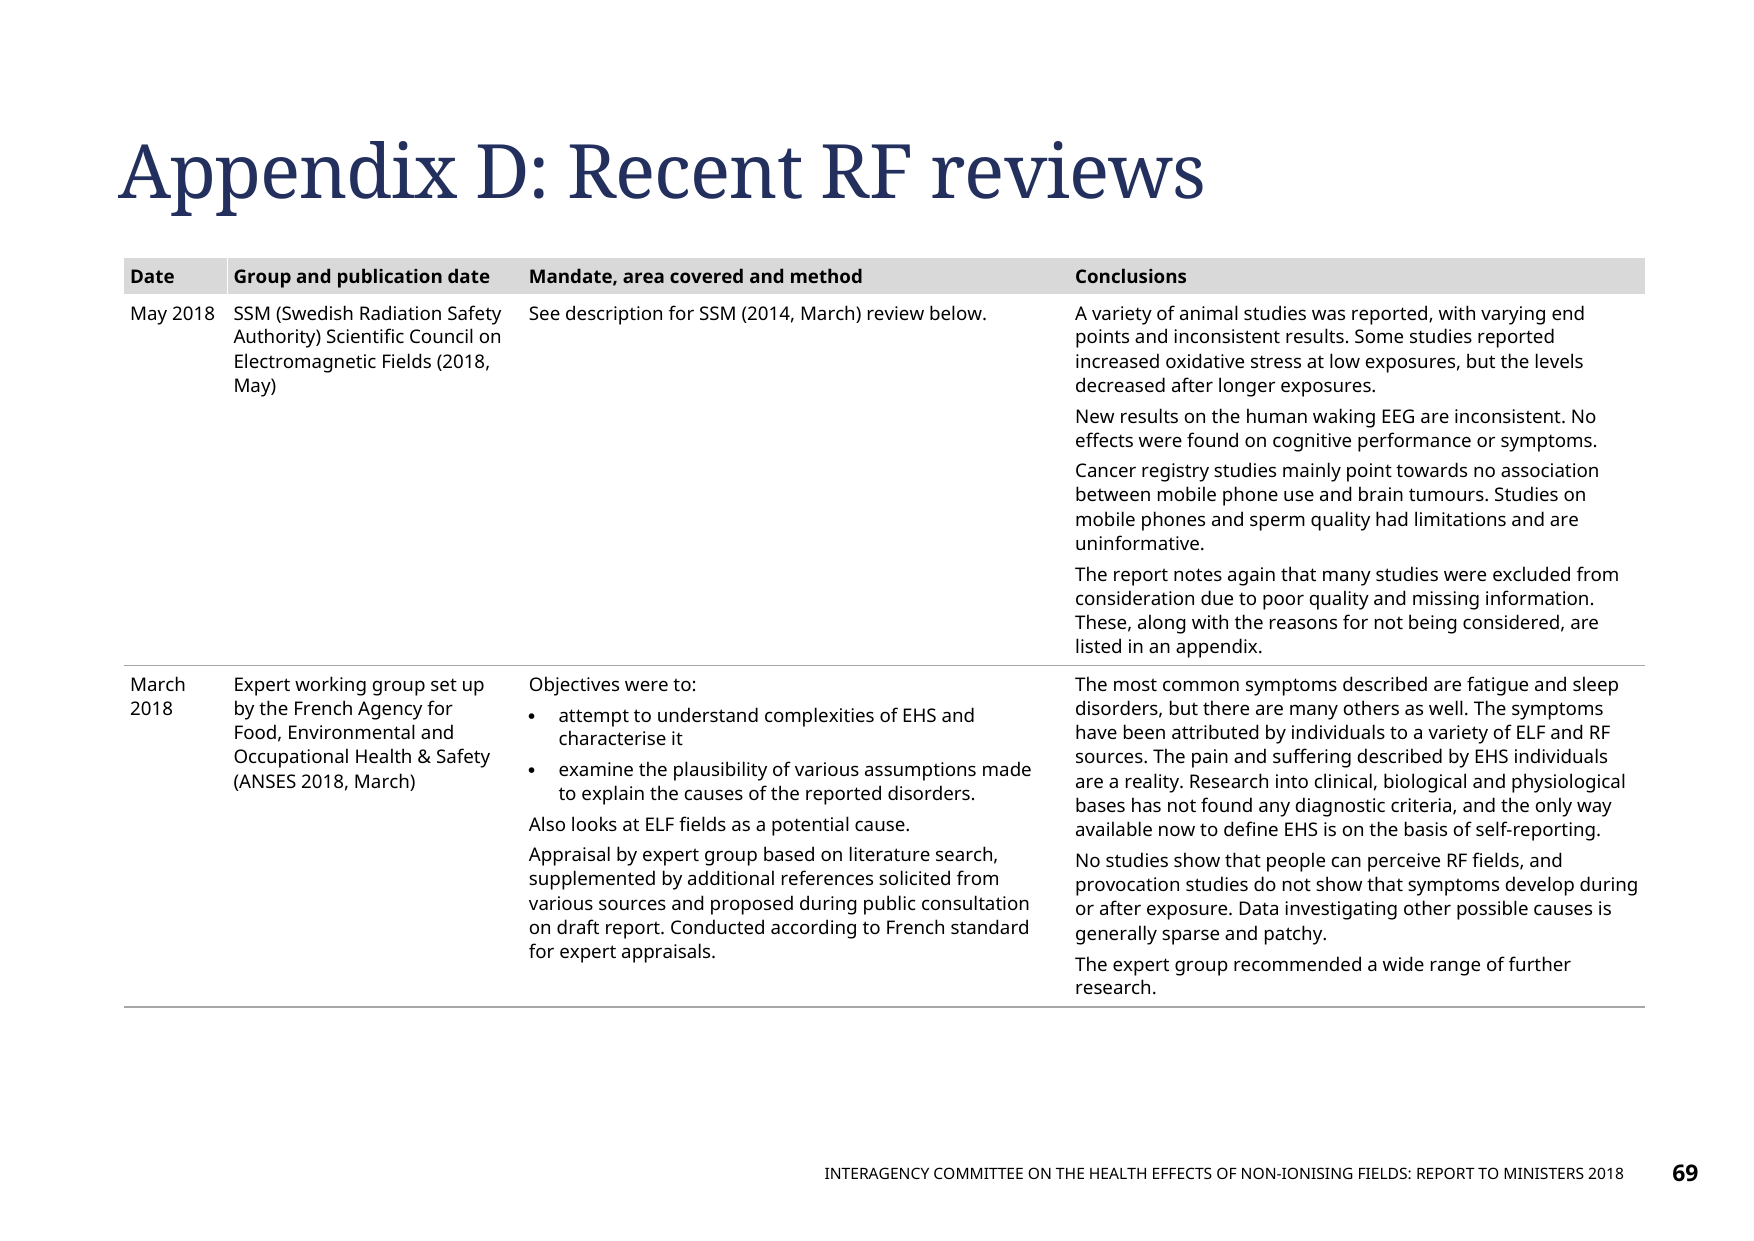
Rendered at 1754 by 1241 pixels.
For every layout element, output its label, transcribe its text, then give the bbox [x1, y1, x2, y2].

table_header Conclusions [1069, 258, 1645, 294]
table_cell May 2018 [124, 295, 227, 665]
subtitle Appendix D: Recent RF reviews [118, 118, 1636, 220]
table_cell March 2018 [124, 666, 227, 1006]
table_cell See description for SSM (2014, March) review below. [523, 295, 1069, 665]
table_cell A variety of animal studies was reported, with varying end points and inconsistent results. Some studies reported increased oxidative stress at low exposures, but the levels decreased after longer exposures. New results on the human waking EEG are inconsistent. No effects were found on cognitive performance or symptoms. Cancer registry studies mainly point towards no association between mobile phone use and brain tumours. Studies on mobile phones and sperm quality had limitations and are uninformative. The report notes again that many studies were excluded from consideration due to poor quality and missing information. These, along with the reasons for not being considered, are listed in an appendix. [1069, 295, 1645, 665]
table_cell Objectives were to: attempt to understand complexities of EHS and characterise it examine the plausibility of various assumptions made to explain the causes of the reported disorders. Also looks at ELF fields as a potential cause. Appraisal by expert group based on literature search, supplemented by additional references solicited from various sources and proposed during public consultation on draft report. Conducted according to French standard for expert appraisals. [523, 666, 1069, 1006]
table_header Group and publication date [228, 258, 523, 294]
table_cell The most common symptoms described are fatigue and sleep disorders, but there are many others as well. The symptoms have been attributed by individuals to a variety of ELF and RF sources. The pain and suffering described by EHS individuals are a reality. Research into clinical, biological and physiological bases has not found any diagnostic criteria, and the only way available now to define EHS is on the basis of self-reporting. No studies show that people can perceive RF fields, and provocation studies do not show that symptoms develop during or after exposure. Data investigating other possible causes is generally sparse and patchy. The expert group recommended a wide range of further research. [1069, 666, 1645, 1006]
table_header Mandate, area covered and method [523, 258, 1069, 294]
table_cell Expert working group set up by the French Agency for Food, Environmental and Occupational Health & Safety (ANSES 2018, March) [228, 666, 523, 1006]
table_cell SSM (Swedish Radiation Safety Authority) Scientific Council on Electromagnetic Fields (2018, May) [228, 295, 523, 665]
table_header Date [124, 258, 227, 294]
